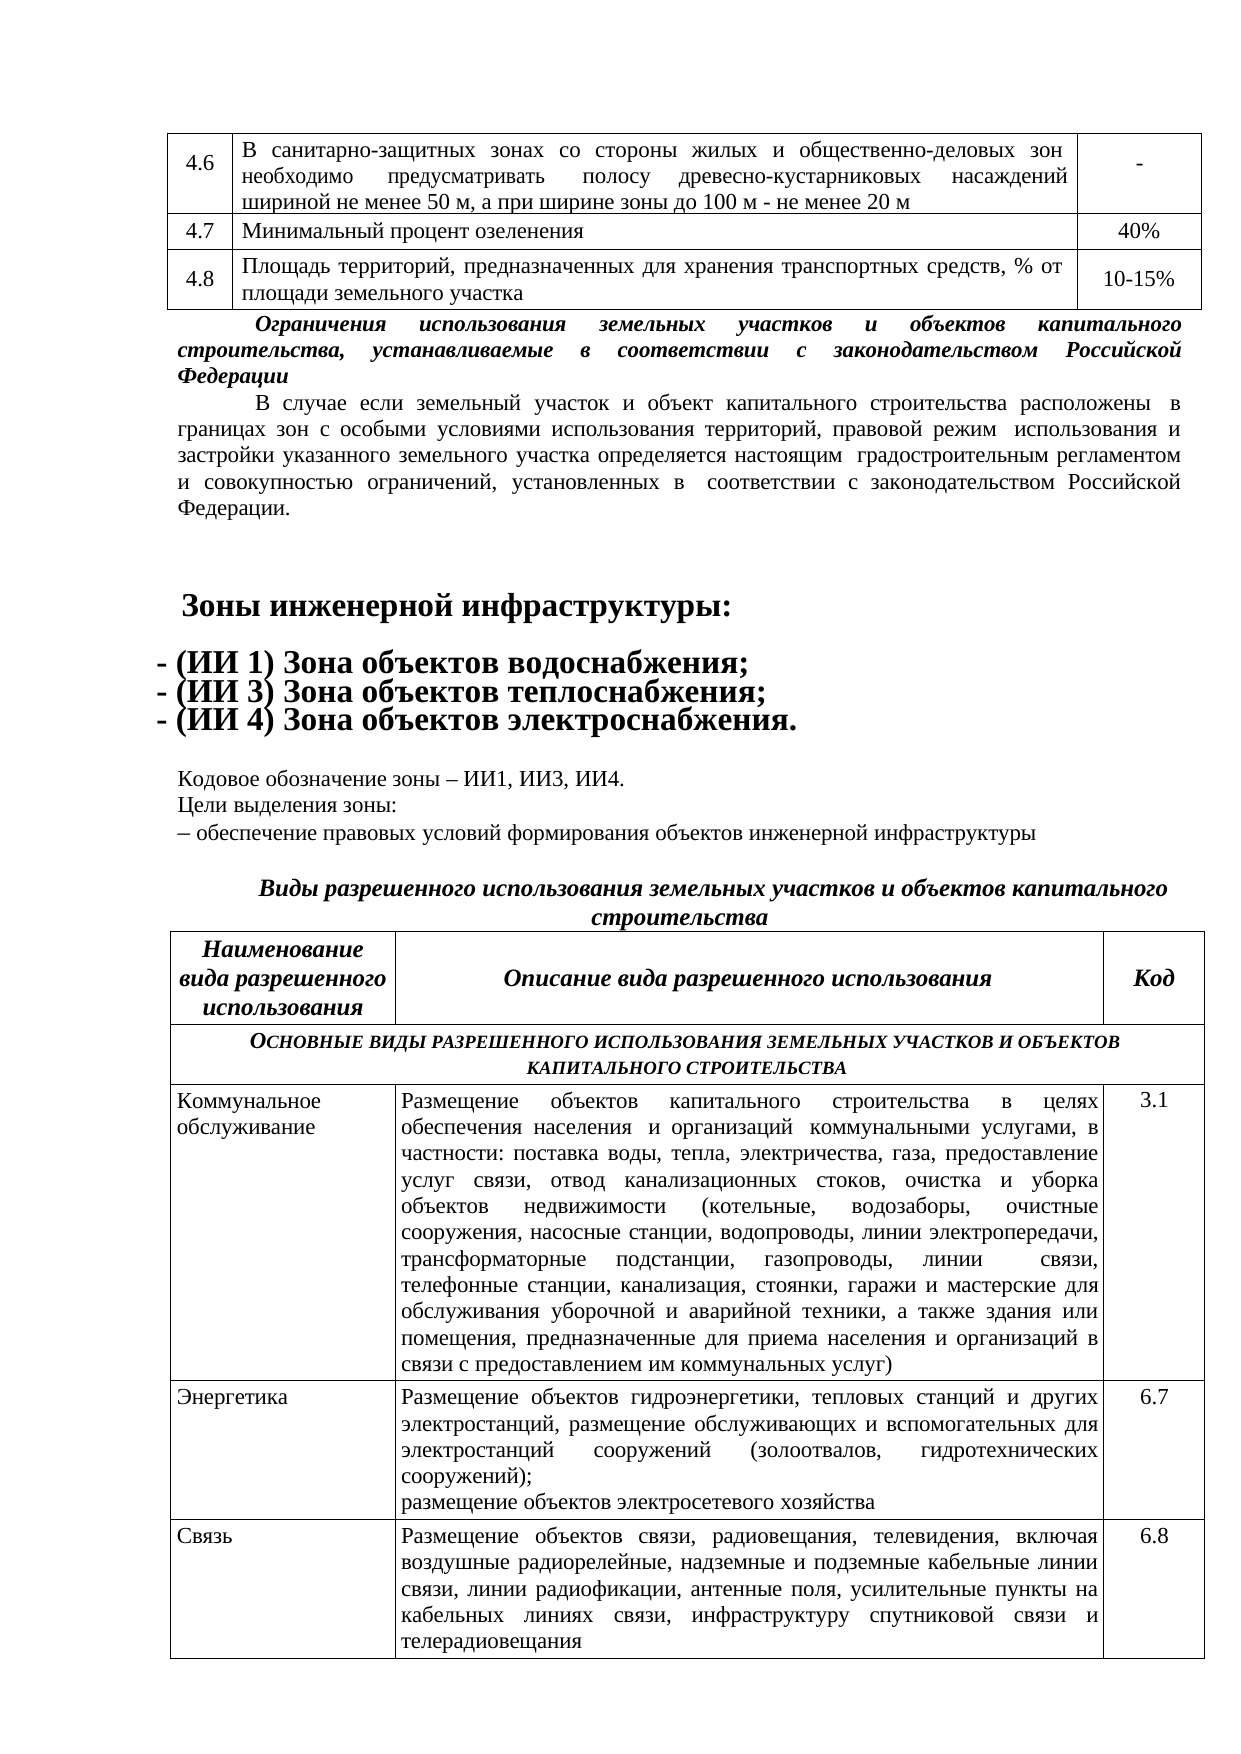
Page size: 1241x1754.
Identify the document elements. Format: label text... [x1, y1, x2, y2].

text Кодовое обозначение зоны – ИИ1, ИИ3, ИИ4. [177, 765, 850, 791]
table_cell 40% [1078, 214, 1201, 249]
table_cell Размещение объектов связи, радиовещания, телевидения, включая воздушные радиорелейные, надземные и подземные кабельные линии связи, линии радиофикации, антенные поля, усилительные пункты на кабельных линиях связи, инфраструктуру спутниковой связи и телерадиовещания [396, 1520, 1103, 1657]
table_cell В санитарно-защитных зонах со стороны жилых и общественно-деловых зон необходимо предусматривать полосу древесно-кустарниковых насаждений шириной не менее 50 м, а при ширине зоны до 100 м - не менее 20 м [233, 134, 1077, 213]
text Зоны инженерной инфраструктуры: [514, 593, 1217, 622]
table_cell Размещение объектов капитального строительства в целях обеспечения населения и организаций коммунальными услугами, в частности: поставка воды, тепла, электричества, газа, предоставление услуг связи, отвод канализационных стоков, очистка и уборка объектов недвижимости (котельные, водозаборы, очистные сооружения, насосные станции, водопроводы, линии электропередачи, трансформаторные подстанции, газопроводы, линии связи, телефонные станции, канализация, стоянки, гаражи и мастерские для обслуживания уборочной и аварийной техники, а также здания или помещения, предназначенные для приема населения и организаций в связи с предоставлением им коммунальных услуг) [396, 1085, 1103, 1380]
table_cell 6.8 [1104, 1520, 1204, 1657]
table_header Описание вида разрешенного использования [396, 932, 1103, 1024]
text Виды разрешенного использования земельных участков и объектов капитального [258, 873, 1217, 902]
table_cell 3.1 [1104, 1085, 1204, 1380]
text - (ИИ 1) Зона объектов водоснабжения; [267, 651, 1217, 679]
list обеспечение правовых условий формирования объектов инженерной инфраструктуры [177, 817, 1217, 846]
text строительства [589, 902, 770, 931]
text Цели выделения зоны: [177, 791, 850, 817]
text - (ИИ 3) Зона объектов теплоснабжения; [181, 679, 268, 708]
table_cell Размещение объектов гидроэнергетики, тепловых станций и других электростанций, размещение обслуживающих и вспомогательных для электростанций сооружений (золоотвалов, гидротехнических сооружений); размещение объектов электросетевого хозяйства [396, 1381, 1103, 1519]
text - (ИИ 3) Зона объектов теплоснабжения; [265, 679, 1217, 708]
table_cell 4.8 [168, 250, 232, 309]
table_cell 4.7 [168, 214, 232, 249]
table_cell Связь [171, 1520, 395, 1657]
table_cell Площадь территорий, предназначенных для хранения транспортных средств, % от площади земельного участка [233, 250, 1077, 309]
text - (ИИ 4) Зона объектов электроснабжения. [181, 708, 268, 736]
table_cell Минимальный процент озеленения [233, 214, 1077, 249]
text - (ИИ 4) Зона объектов электроснабжения. [267, 708, 1217, 736]
table_cell 4.6 [168, 134, 232, 213]
table_header Наименование вида разрешенного использования [171, 932, 395, 1024]
table_cell 10-15% [1078, 250, 1201, 309]
table_cell Коммунальное обслуживание [171, 1085, 395, 1380]
text - (ИИ 1) Зона объектов водоснабжения; [181, 651, 268, 679]
text В случае если земельный участок и объект капитального строительства расположены в границах зон с особыми условиями использования территорий, правовой режим использования и застройки указанного земельного участка определяется настоящим градостроительным регламентом и совокупностью ограничений, установленных в соответствии с законодательством Российской Федерации. [177, 389, 1181, 521]
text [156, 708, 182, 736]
table_header Код [1104, 932, 1204, 1024]
table_cell Энергетика [171, 1381, 395, 1519]
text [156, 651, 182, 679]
table_cell 6.7 [1104, 1381, 1204, 1519]
table_cell ОСНОВНЫЕ ВИДЫ РАЗРЕШЕННОГО ИСПОЛЬЗОВАНИЯ ЗЕМЕЛЬНЫХ УЧАСТКОВ И ОБЪЕКТОВ КАПИТАЛЬНОГО СТРОИТЕЛЬСТВА [171, 1025, 1204, 1083]
table_cell - [1078, 134, 1201, 213]
text Ограничения использования земельных участков и объектов капитального строительства, устанавливаемые в соответствии с законодательством Российской Федерации [177, 310, 1182, 389]
text Зоны инженерной инфраструктуры: [156, 593, 509, 622]
